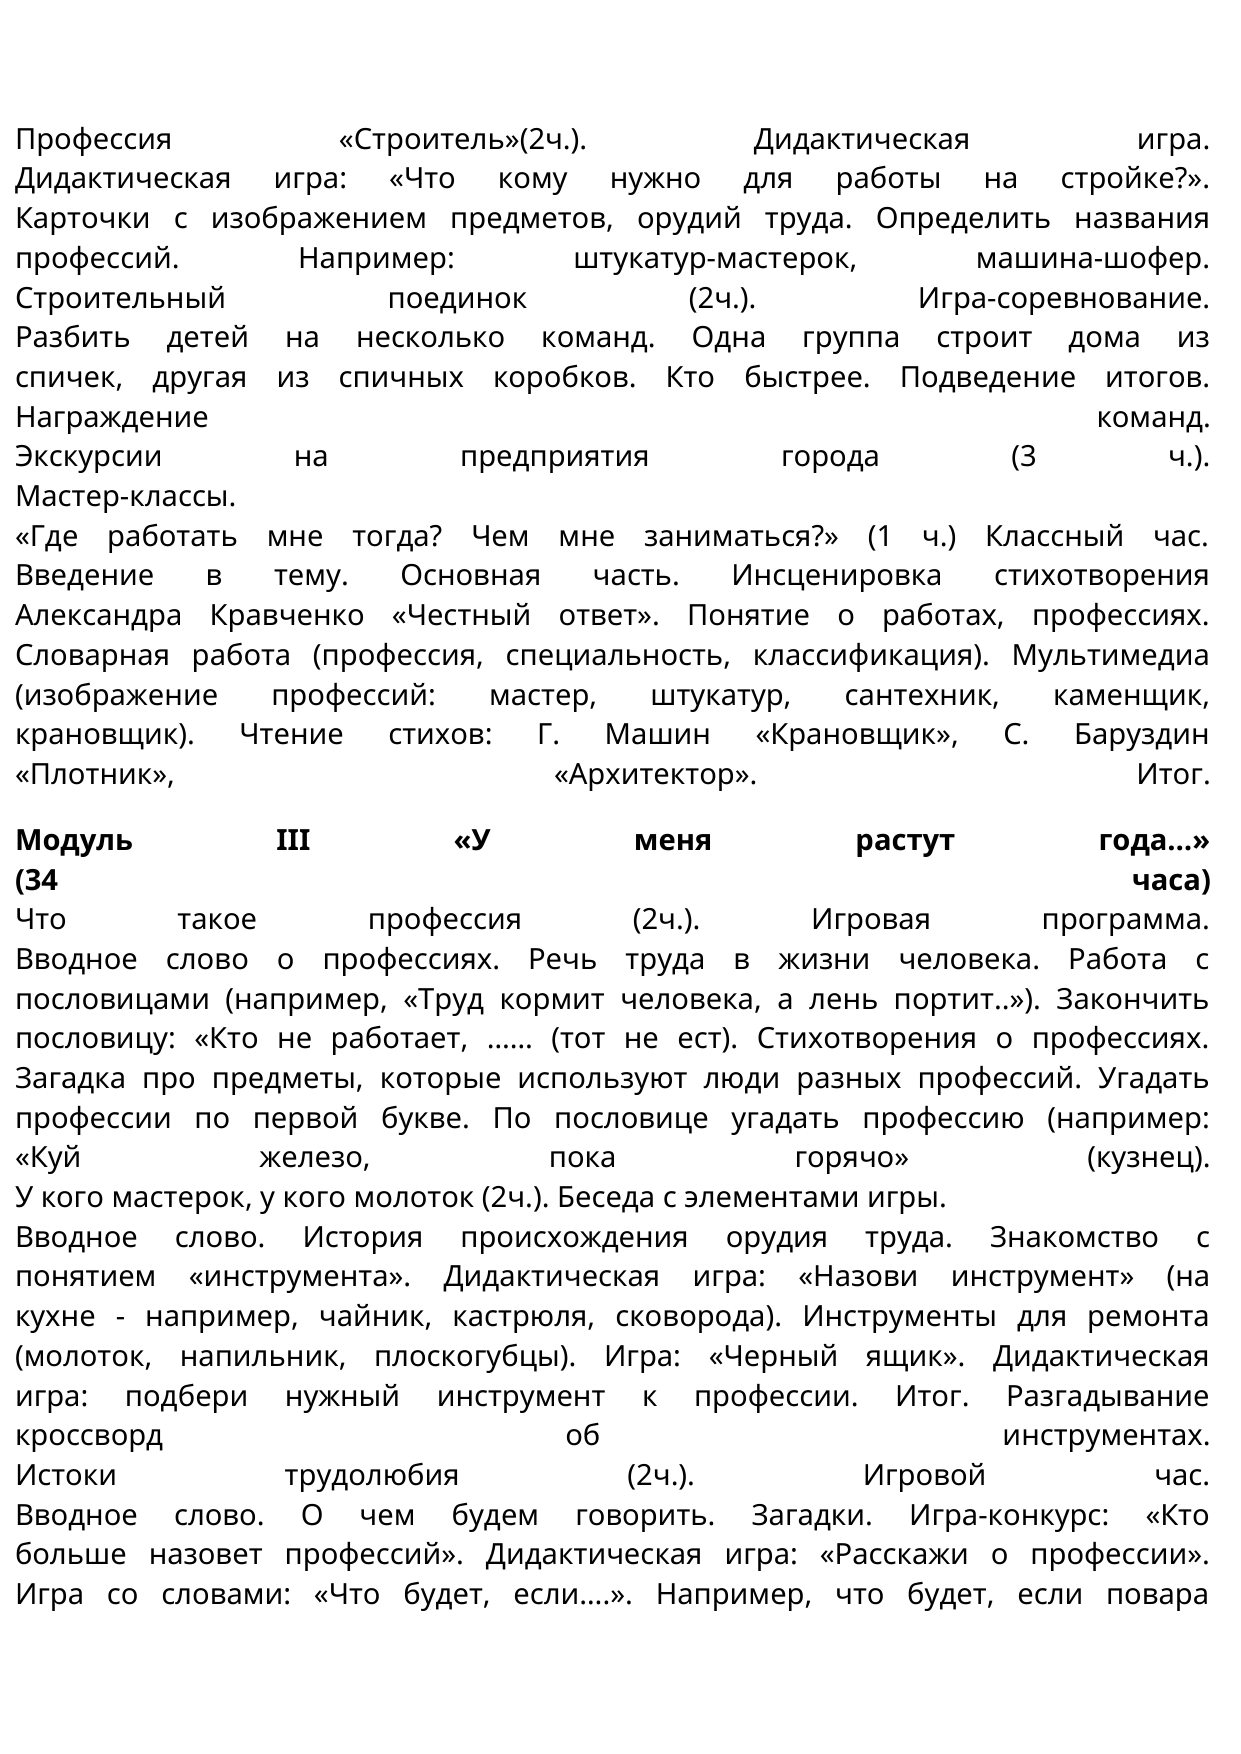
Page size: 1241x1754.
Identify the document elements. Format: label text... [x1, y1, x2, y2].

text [15, 118, 1211, 819]
text Модуль III «У меня растут года…» (34 часа) Что такое профессия (2ч.). Игровая программа. Вводное слово о профессиях. Речь труда в жизни человека. Работа с пословицами (например, «Труд кормит человека, а лень портит..»). Закончить пословицу: «Кто не работает, …… (тот не ест). Стихотворения о профессиях. Загадка про предметы, которые используют люди разных профессий. Угадать профессии по первой букве. По пословице угадать профессию (например: «Куй железо, пока горячо» (кузнец). У кого мастерок, у кого молоток (2ч.). Беседа с элементами игры. [15, 819, 1211, 1216]
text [15, 1216, 1211, 1613]
